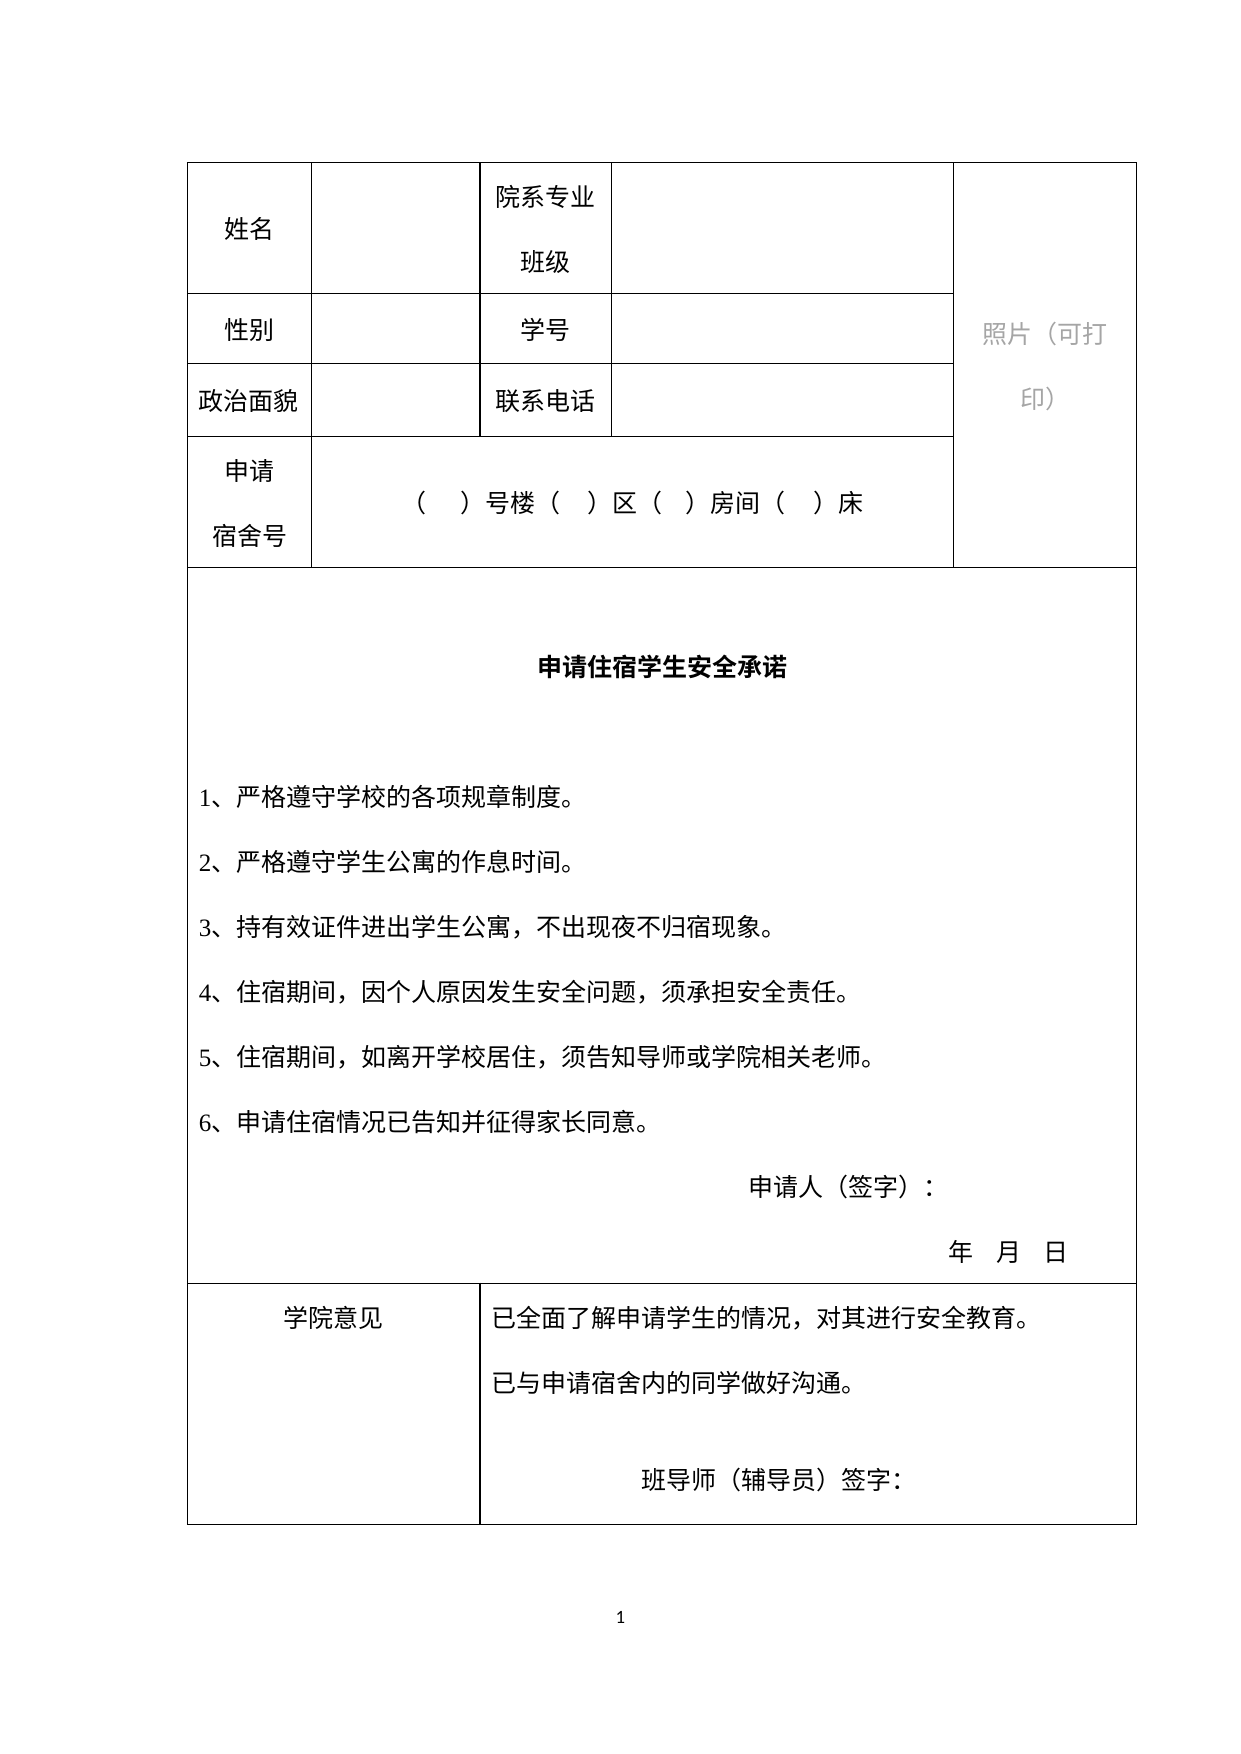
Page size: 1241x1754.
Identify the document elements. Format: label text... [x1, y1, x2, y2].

table_header 照片（可打印） [954, 163, 1136, 567]
table_header [612, 163, 953, 293]
table_header [312, 163, 479, 293]
table_cell （ ）号楼（ ）区（ ）房间（ ）床 [312, 437, 953, 567]
table_cell 联系电话 [481, 364, 611, 436]
table_cell [312, 364, 479, 436]
table_cell [612, 364, 953, 436]
table_cell 学号 [481, 294, 611, 363]
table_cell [481, 1284, 1136, 1524]
table_cell 学院意见 [188, 1284, 479, 1524]
table_cell [312, 294, 479, 363]
table_cell [612, 294, 953, 363]
table_cell 性别 [188, 294, 311, 363]
table_cell 政治面貌 [188, 364, 311, 436]
table_header 院系专业班级 [481, 163, 611, 293]
table_cell 申请住宿学生安全承诺 1、严格遵守学校的各项规章制度。 2、严格遵守学生公寓的作息时间。 3、持有效证件进出学生公寓，不出现夜不归宿现象。 4、住宿期间，因个人原因发生安全问题，须承担安全责任。 5、住宿期间，如离开学校居住，须告知导师或学院相关老师。 6、申请住宿情况已告知并征得家长同意。 申请人（签字）： 年 月 日 [188, 568, 1136, 1283]
table_header 姓名 [188, 163, 311, 293]
table_cell 申请 宿舍号 [188, 437, 311, 567]
